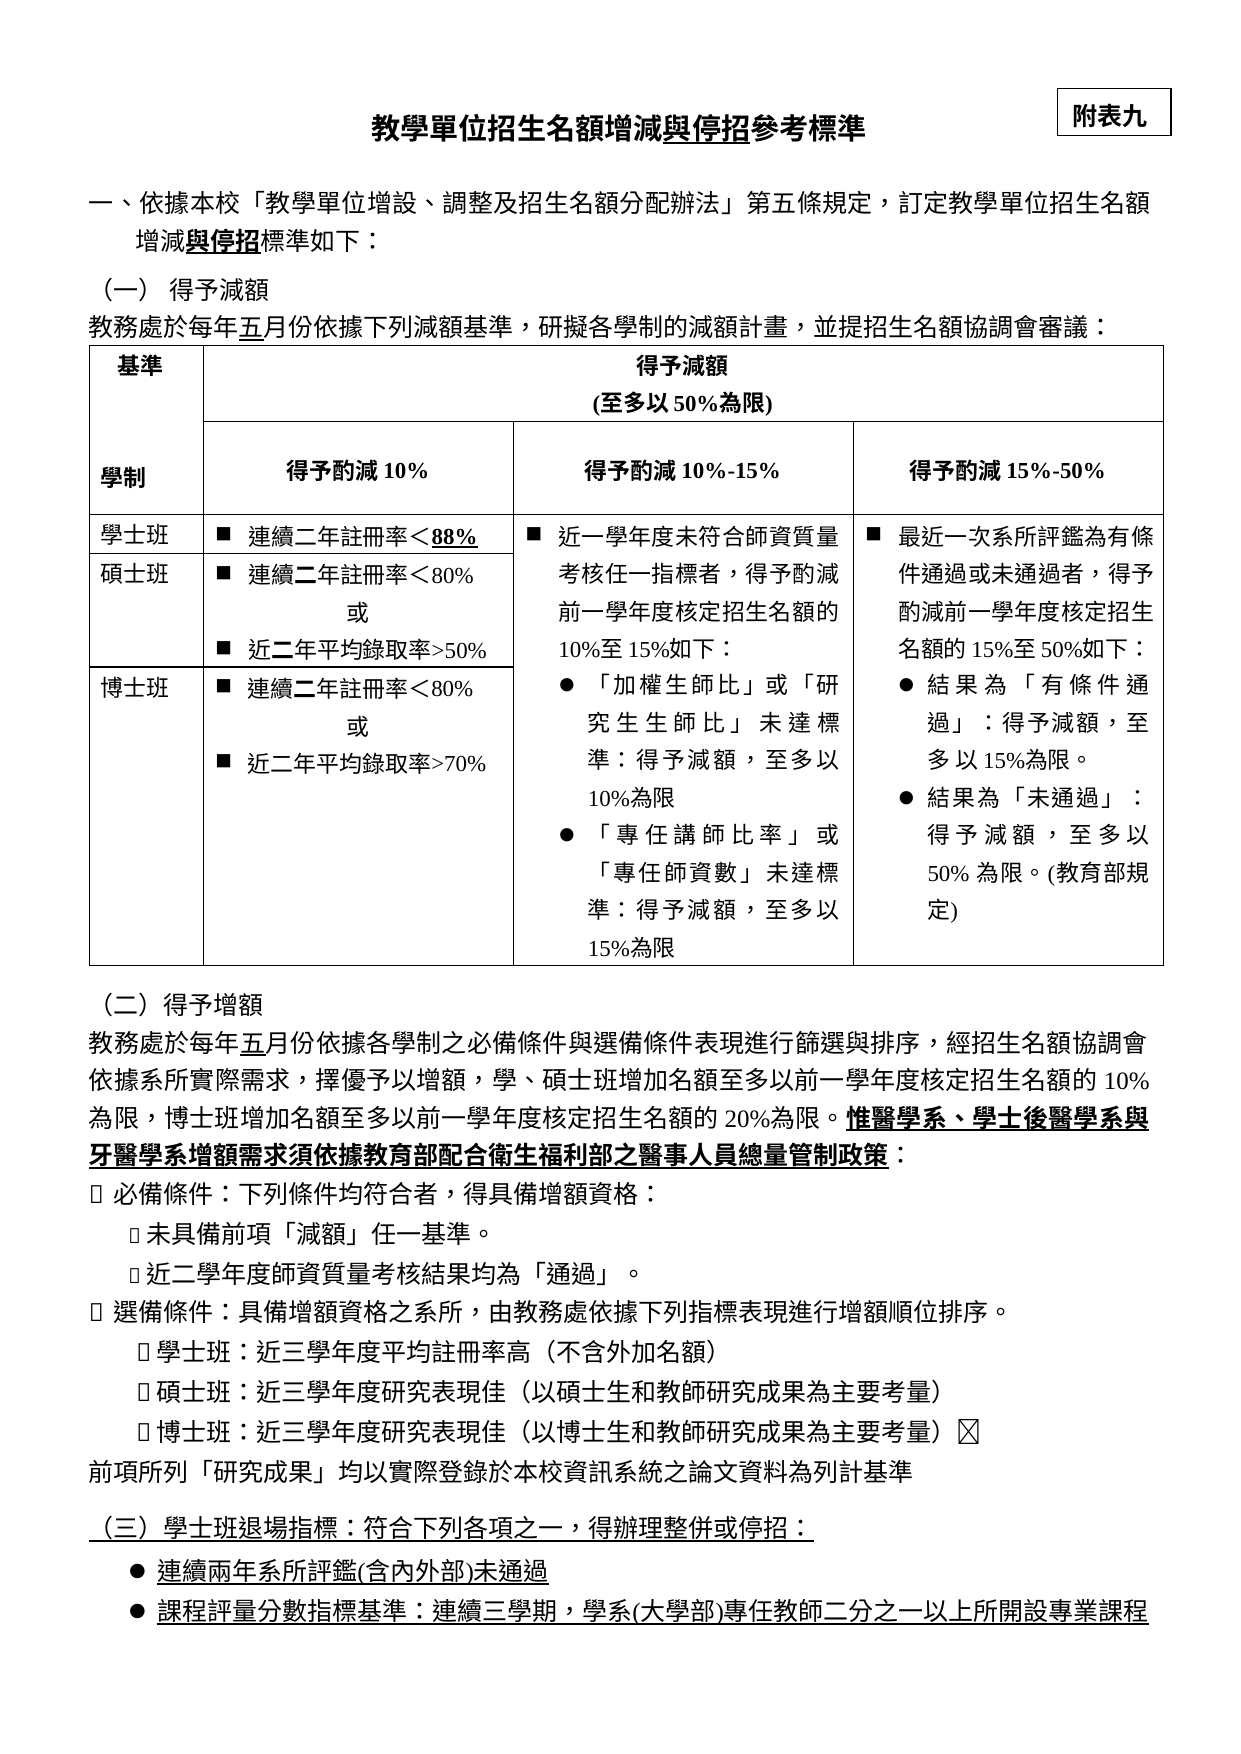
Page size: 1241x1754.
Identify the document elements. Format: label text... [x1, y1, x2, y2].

table_cell 學士班 [90, 515, 203, 553]
table_cell 連續二年註冊率＜80% 或 近二年平均錄取率>70% [204, 668, 513, 965]
table_cell 連續二年註冊率＜88% [204, 515, 513, 553]
text 前項所列「研究成果」均以實際登錄於本校資訊系統之論文資料為列計基準 [89, 1452, 1154, 1489]
text  必備條件：下列條件均符合者，得具備增額資格： [89, 1173, 1133, 1211]
table_cell 得予酌減 15%-50% [854, 422, 1163, 514]
table_header 得予減額 (至多以50%為限) [204, 346, 1163, 421]
text 教務處於每年五月份依據各學制之必備條件與選備條件表現進行篩選與排序，經招生名額協調會依據系所實際需求，擇優予以增額，學、碩士班增加名額至多以前一學年度核定招生名額的10%為限，博士班增加名額至多以前一學年度核定招生名額的20%為限。惟醫學系、學士後醫學系與牙醫學系增額需求須依據教育部配合衛生福利部之醫事人員總量管制政策： [89, 1023, 1149, 1173]
text  博士班：近三學年度研究表現佳（以博士生和教師研究成果為主要考量） [89, 1412, 1154, 1449]
text  碩士班：近三學年度研究表現佳（以碩士生和教師研究成果為主要考量） [89, 1372, 1154, 1409]
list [128, 1591, 1154, 1629]
text 教務處於每年五月份依據下列減額基準，研擬各學制的減額計畫，並提招生名額協調會審議： [89, 307, 1149, 344]
table_cell 碩士班 [90, 554, 203, 666]
text 教學單位招生名額增減與停招參考標準 [89, 89, 1149, 164]
text 一、依據本校「教學單位增設、調整及招生名額分配辦法」第五條規定，訂定教學單位招生名額增減與停招標準如下： [89, 183, 1152, 258]
text （二）得予增額 [89, 985, 1152, 1023]
text  選備條件：具備增額資格之系所，由教務處依據下列指標表現進行增額順位排序。 [89, 1292, 1133, 1330]
table_header 基準 學制 [90, 346, 203, 514]
table_cell 近一學年度未符合師資質量考核任一指標者，得予酌減前一學年度核定招生名額的10%至15%如下： 「加權生師比」或「研 究生生師比」未達標 準：得予減額，至多以10%為限 「專任講師比率」或「專任師資數」未達標準：得予減額，至多以15%為限 [514, 515, 853, 965]
text （一） 得予減額 [89, 269, 1152, 307]
table_cell 最近一次系所評鑑為有條 件通過或未通過者，得予 酌減前一學年度核定招生 名額的15%至50%如下： 結果為「有條件通過」：得予減額，至多 以15%為限。 結果為「未通過」：得予減額，至多以50% 為限。(教育部規定) [854, 515, 1163, 965]
text  未具備前項「減額」任一基準。 [89, 1213, 1154, 1251]
list 連續兩年系所評鑑(含內外部)未通過 [128, 1551, 1154, 1589]
table_cell 連續二年註冊率＜80% 或 近二年平均錄取率>50% [204, 554, 513, 666]
table_cell 得予酌減 10%-15% [514, 422, 853, 514]
table_cell 博士班 [90, 668, 203, 965]
table_cell 得予酌減 10% [204, 422, 513, 514]
text  近二學年度師資質量考核結果均為「通過」。 [89, 1254, 1154, 1291]
text （三）學士班退場指標：符合下列各項之一，得辦理整併或停招： [89, 1508, 1152, 1546]
text  學士班：近三學年度平均註冊率高（不含外加名額） [89, 1332, 1154, 1370]
